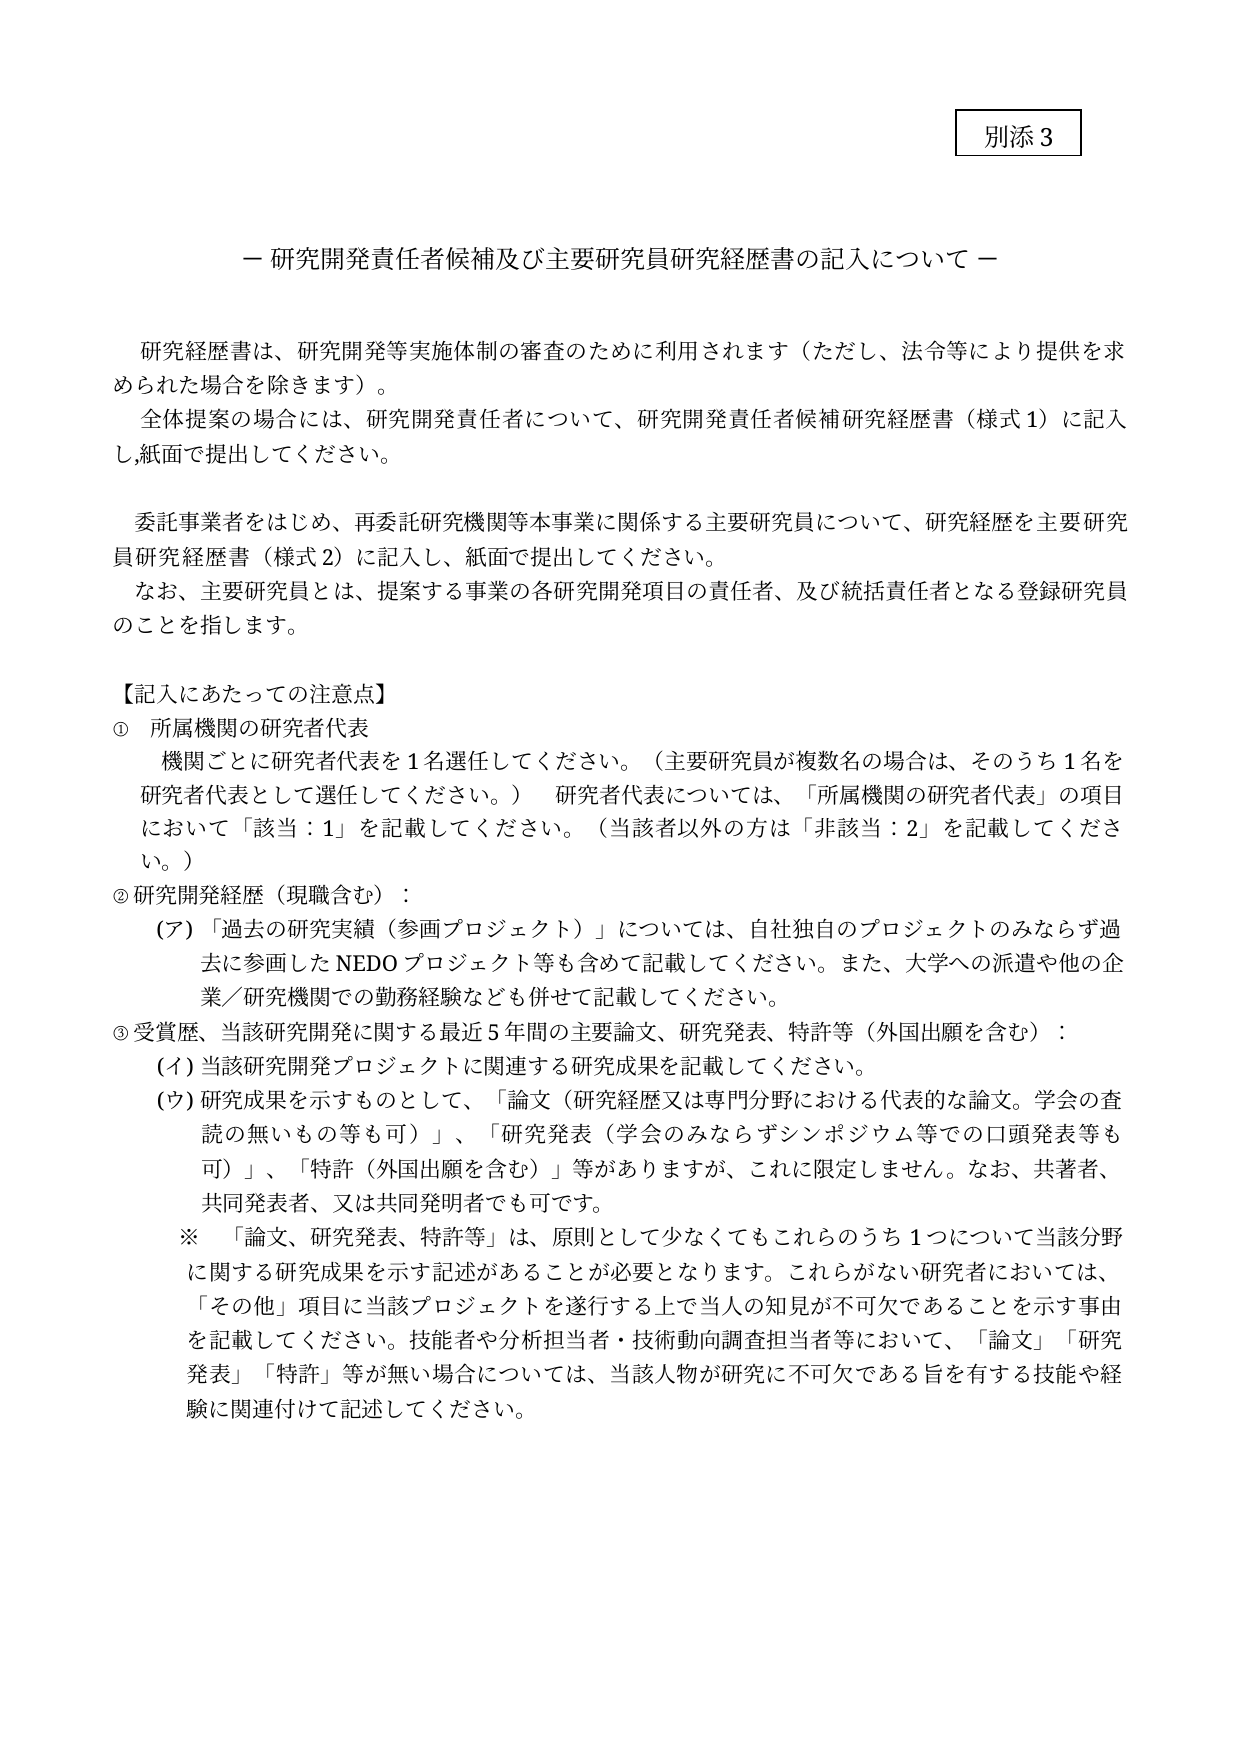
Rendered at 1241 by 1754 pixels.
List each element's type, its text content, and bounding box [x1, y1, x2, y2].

text 機関ごとに研究者代表を1名選任してください。（主要研究員が複数名の場合は、そのうち1名を研究者代表として選任してください。） 研究者代表については、「所属機関の研究者代表」の項目において「該当：1」を記載してください。（当該者以外の方は「非該当：2」を記載してください。） [140, 743, 1124, 876]
text ① 所属機関の研究者代表 [112, 710, 1124, 743]
text ③受賞歴、当該研究開発に関する最近5年間の主要論文、研究発表、特許等（外国出願を含む）： [112, 1013, 1124, 1048]
text 【記入にあたっての注意点】 [112, 676, 1128, 710]
text ※ 「論文、研究発表、特許等」は、原則として少なくてもこれらのうち1つについて当該分野に関する研究成果を示す記述があることが必要となります。これらがない研究者においては、「その他」項目に当該プロジェクトを遂行する上で当人の知見が不可欠であることを示す事由を記載してください。技能者や分析担当者・技術動向調査担当者等において、「論文」「研究発表」「特許」等が無い場合については、当該人物が研究に不可欠である旨を有する技能や経験に関連付けて記述してください。 [112, 1219, 1124, 1425]
text 全体提案の場合には、研究開発責任者について、研究開発責任者候補研究経歴書（様式1）に記入し,紙面で提出してください。 [112, 401, 1128, 470]
list 研究成果を示すものとして、「論文（研究経歴又は専門分野における代表的な論文。学会の査読の無いもの等も可）」、「研究発表（学会のみならずシンポジウム等での口頭発表等も可）」、「特許（外国出願を含む）」等がありますが、これに限定しません。なお、共著者、共同発表者、又は共同発明者でも可です。 [157, 1082, 1124, 1219]
list 当該研究開発プロジェクトに関連する研究成果を記載してください。 [157, 1048, 1124, 1082]
text 委託事業者をはじめ、再委託研究機関等本事業に関係する主要研究員について、研究経歴を主要研究員研究経歴書（様式2）に記入し、紙面で提出してください。 [112, 504, 1128, 573]
text ②研究開発経歴（現職含む）： [112, 876, 1124, 911]
text 研究経歴書は、研究開発等実施体制の審査のために利用されます（ただし、法令等により提供を求められた場合を除きます）。 [112, 333, 1128, 401]
text なお、主要研究員とは、提案する事業の各研究開発項目の責任者、及び統括責任者となる登録研究員のことを指します。 [112, 573, 1128, 641]
list 「過去の研究実績（参画プロジェクト）」については、自社独自のプロジェクトのみならず過去に参画したNEDOプロジェクト等も含めて記載してください。また、大学への派遣や他の企業／研究機関での勤務経験なども併せて記載してください。 [156, 911, 1124, 1013]
text － 研究開発責任者候補及び主要研究員研究経歴書の記入について － [112, 223, 1128, 292]
